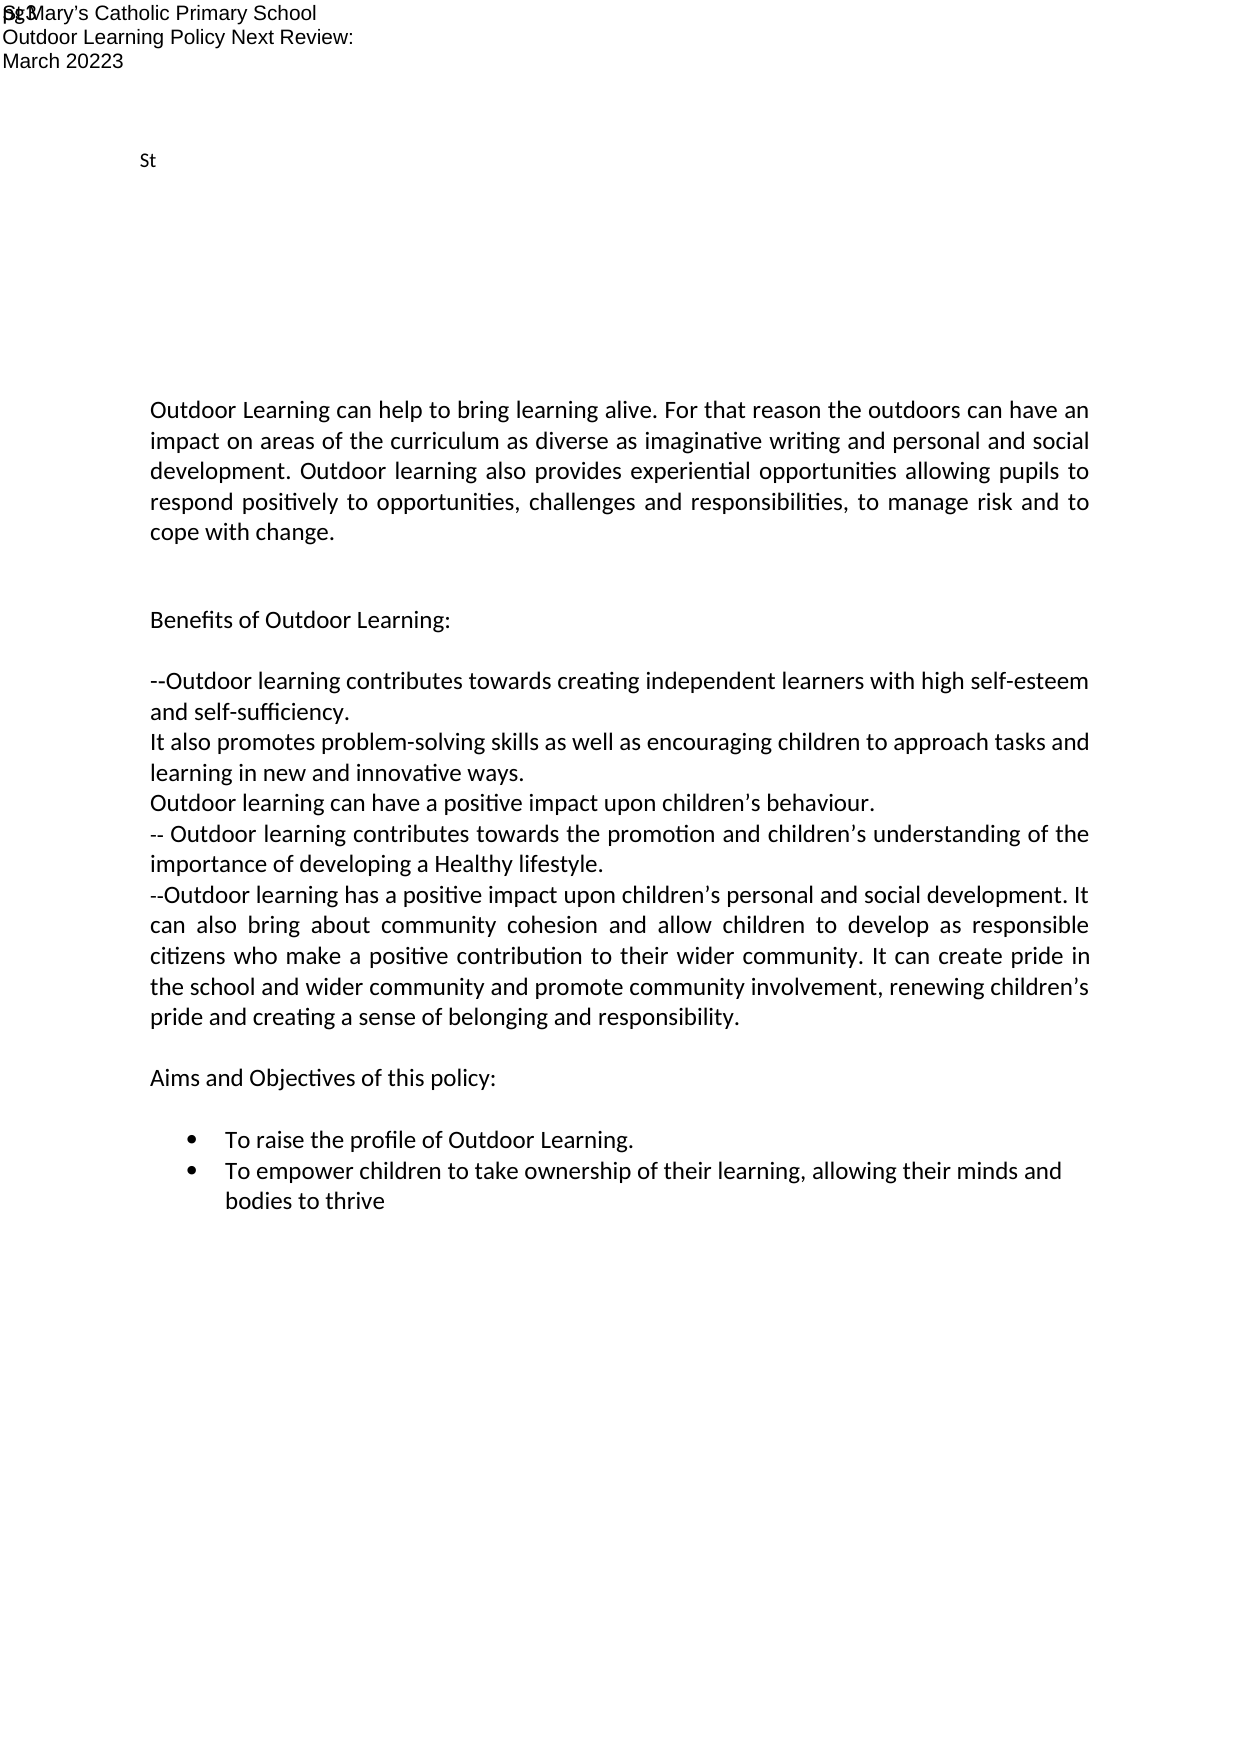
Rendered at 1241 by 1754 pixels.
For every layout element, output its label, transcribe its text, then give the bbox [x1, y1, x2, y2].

list To raise the profile of Outdoor Learning. [187, 1123, 1103, 1155]
text Aims and Objectives of this policy: [150, 1062, 1103, 1093]
text -‐Outdoor learning contributes towards creating independent learners with high self-esteem and self-sufficiency. [150, 665, 1091, 726]
text -‐ Outdoor learning contributes towards the promotion and children’s understanding of the importance of developing a Healthy lifestyle. [150, 818, 1091, 879]
text Benefits of Outdoor Learning: [150, 604, 1103, 635]
text Outdoor learning can have a positive impact upon children’s behaviour. [150, 787, 1103, 818]
text Outdoor Learning can help to bring learning alive. For that reason the outdoors can have an impact on areas of the curriculum as diverse as imaginative writing and personal and social development. Outdoor learning also provides experiential opportunities allowing pupils to respond positively to opportunities, challenges and responsibilities, to manage risk and to cope with change. [150, 394, 1091, 547]
text It also promotes problem-solving skills as well as encouraging children to approach tasks and learning in new and innovative ways. [150, 726, 1091, 787]
text -‐Outdoor learning has a positive impact upon children’s personal and social development. It can also bring about community cohesion and allow children to develop as responsible citizens who make a positive contribution to their wider community. It can create pride in the school and wider community and promote community involvement, renewing children’s pride and creating a sense of belonging and responsibility. [150, 879, 1091, 1032]
list To empower children to take ownership of their learning, allowing their minds and bodies to thrive [187, 1155, 1091, 1216]
